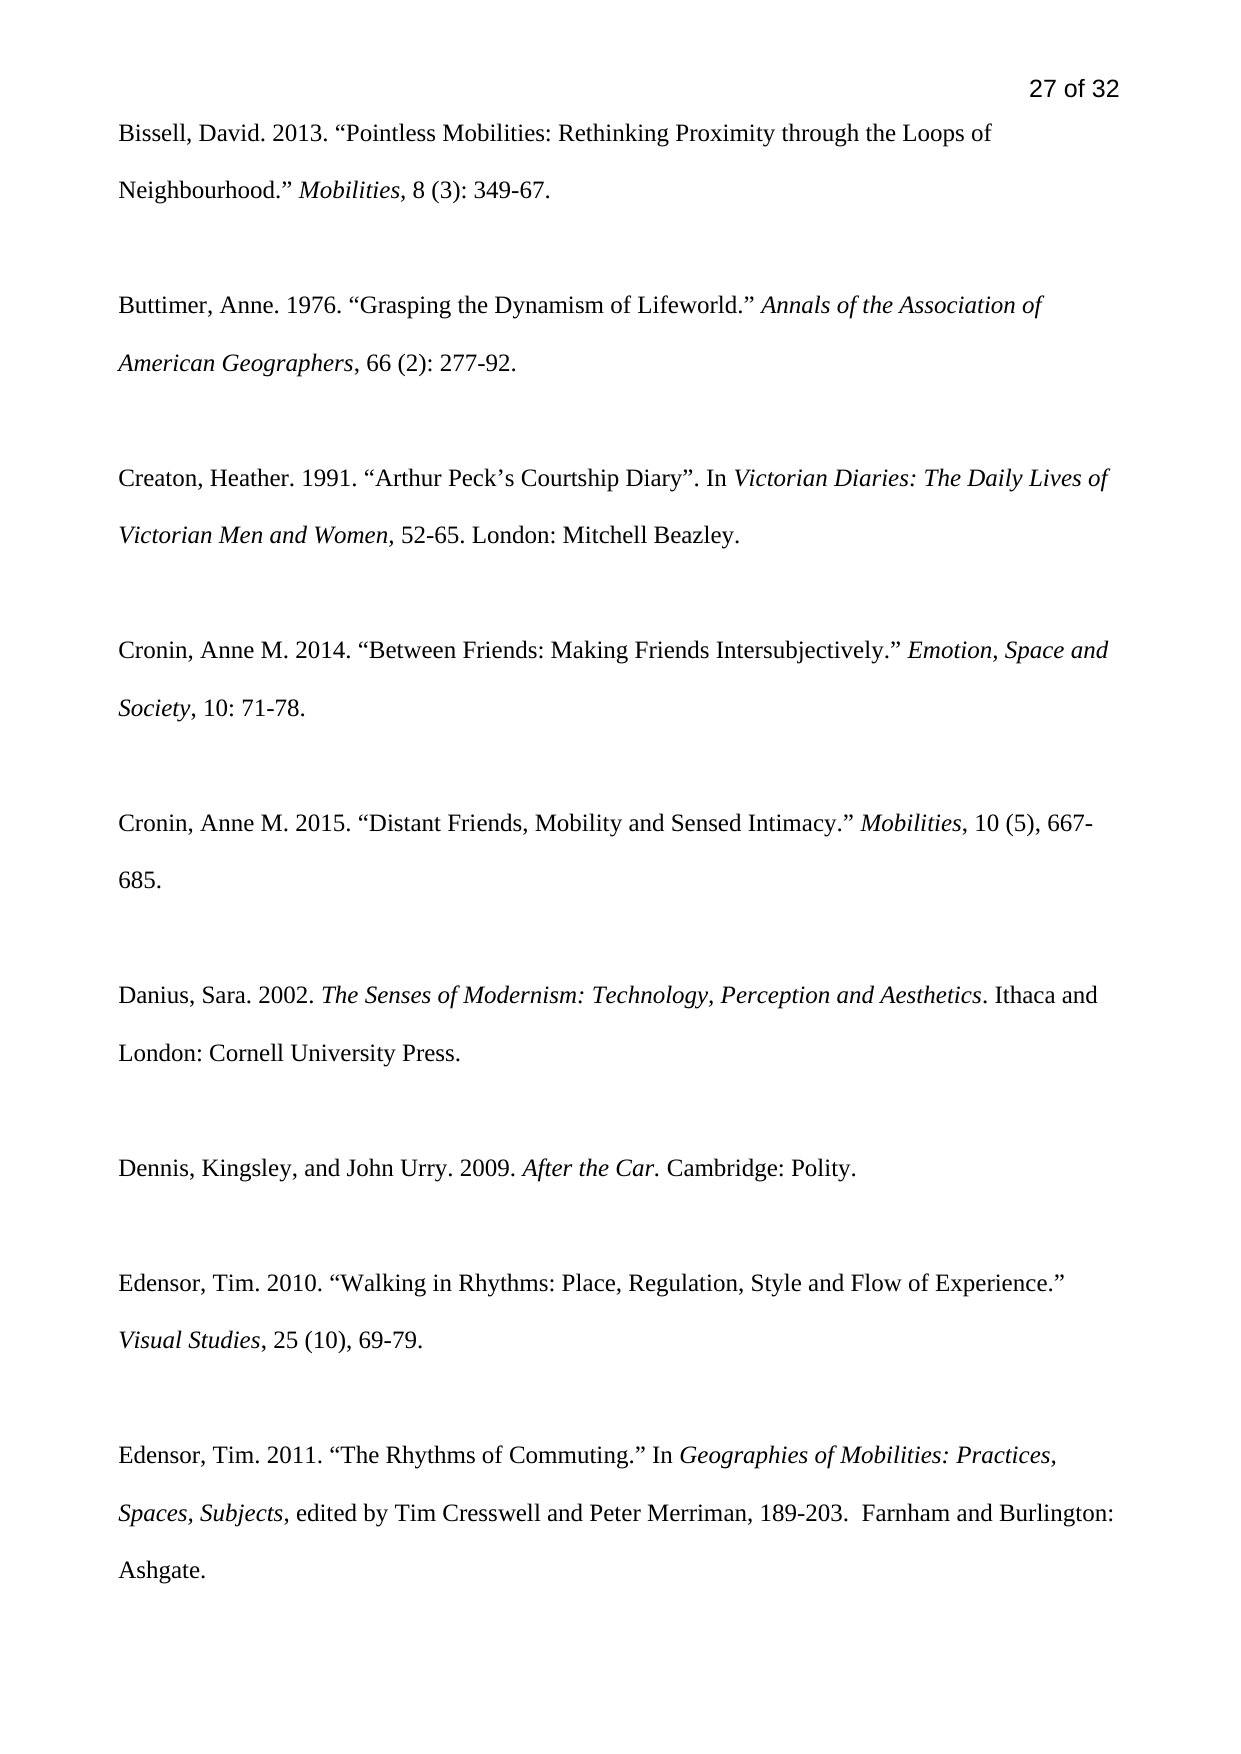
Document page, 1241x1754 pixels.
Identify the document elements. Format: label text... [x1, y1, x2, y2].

text Buttimer, Anne. 1976. “Grasping the Dynamism of Lifeworld.” Annals of the Association of American Geographers, 66 (2): 277-92. [118, 291, 1122, 377]
text Creaton, Heather. 1991. “Arthur Peck’s Courtship Diary”. In Victorian Diaries: The Daily Lives of Victorian Men and Women, 52-65. London: Mitchell Beazley. [118, 463, 1122, 549]
text Edensor, Tim. 2011. “The Rhythms of Commuting.” In Geographies of Mobilities: Practices, Spaces, Subjects, edited by Tim Cresswell and Peter Merriman, 189-203. Farnham and Burlington: Ashgate. [118, 1441, 1122, 1584]
text Cronin, Anne M. 2014. “Between Friends: Making Friends Intersubjectively.” Emotion, Space and Society, 10: 71-78. [118, 636, 1122, 722]
text Cronin, Anne M. 2015. “Distant Friends, Mobility and Sensed Intimacy.” Mobilities, 10 (5), 667-685. [118, 808, 1122, 894]
text Danius, Sara. 2002. The Senses of Modernism: Technology, Perception and Aesthetics. Ithaca and London: Cornell University Press. [118, 981, 1122, 1067]
text Edensor, Tim. 2010. “Walking in Rhythms: Place, Regulation, Style and Flow of Experience.” Visual Studies, 25 (10), 69-79. [118, 1268, 1122, 1354]
text Bissell, David. 2013. “Pointless Mobilities: Rethinking Proximity through the Loops of Neighbourhood.” Mobilities, 8 (3): 349-67. [118, 118, 1122, 204]
text Dennis, Kingsley, and John Urry. 2009. After the Car. Cambridge: Polity. [118, 1153, 1122, 1182]
